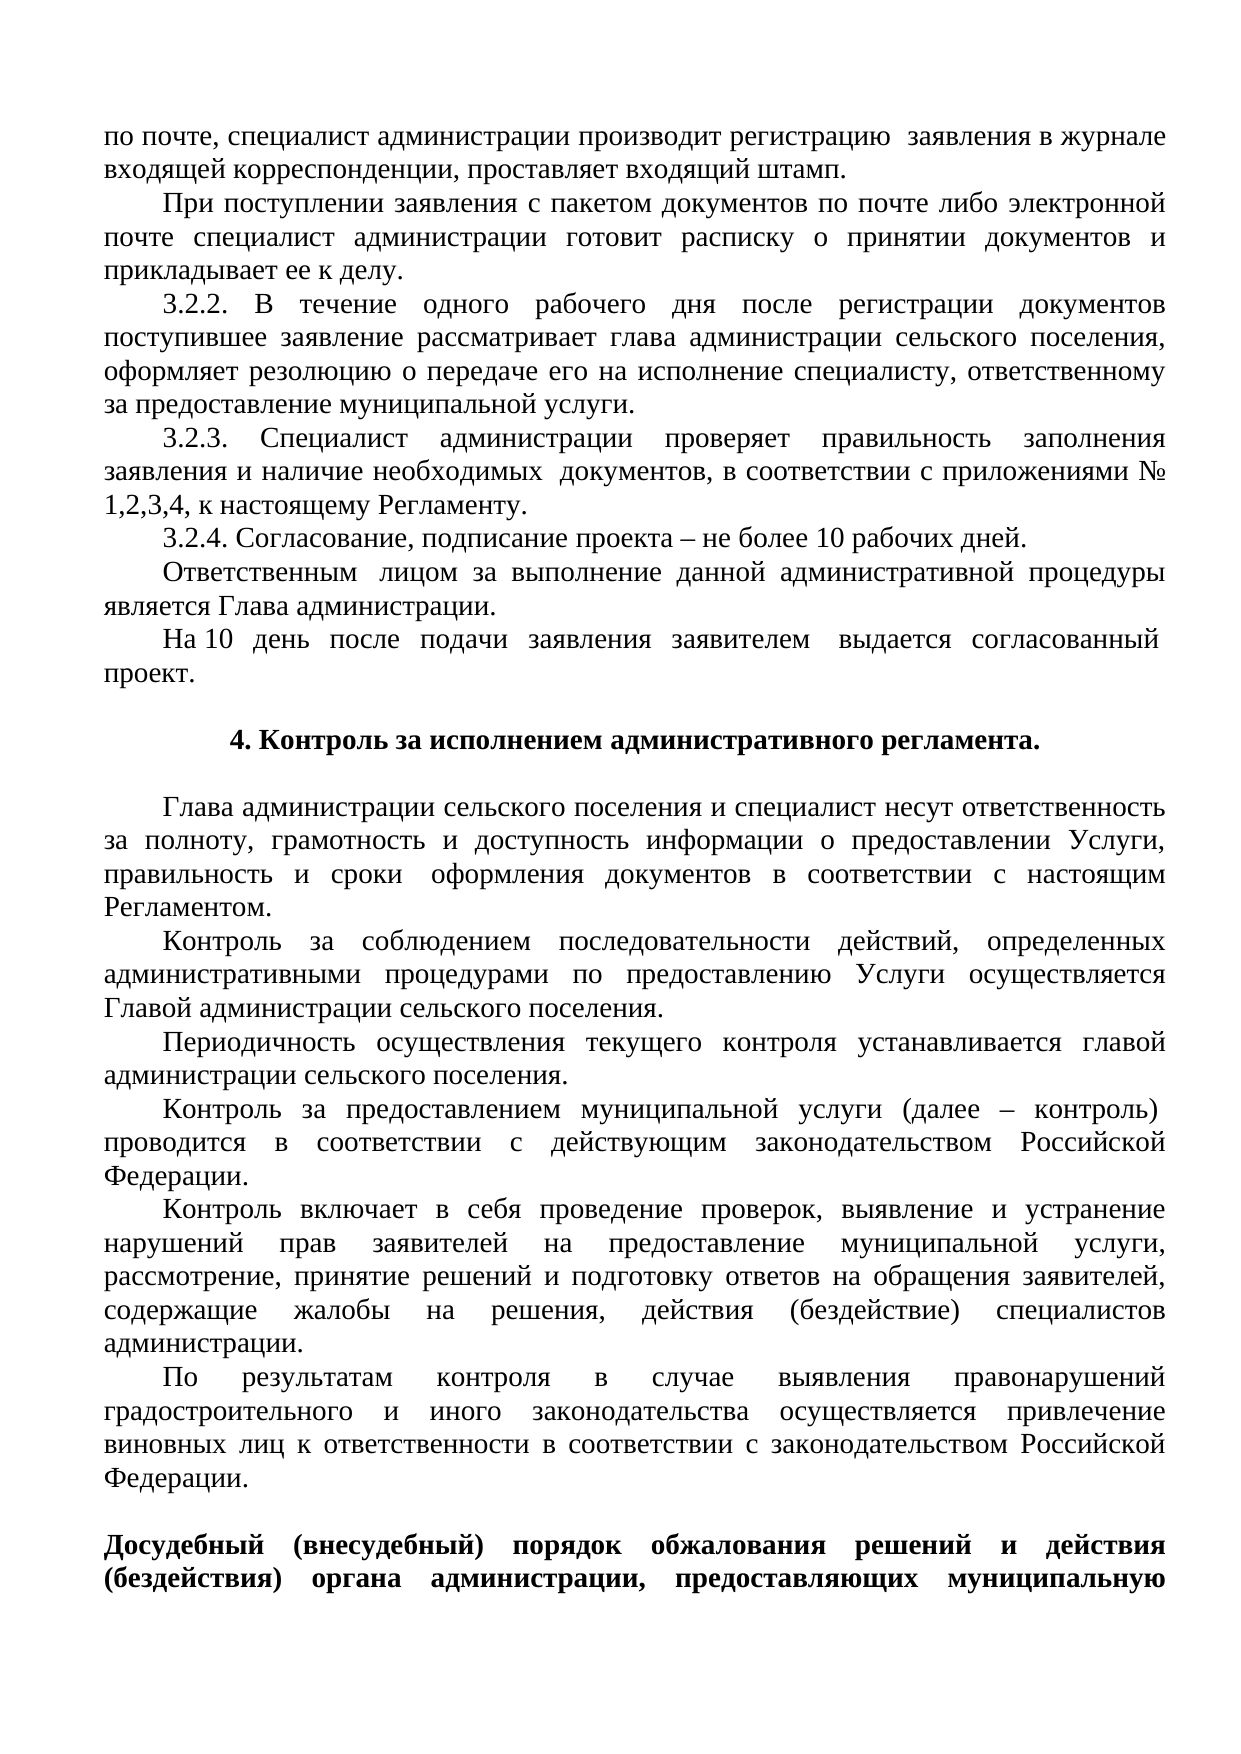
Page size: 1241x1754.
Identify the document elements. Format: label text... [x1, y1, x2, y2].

text 4. Контроль за исполнением административного регламента. [103, 722, 1167, 755]
text Периодичность осуществления текущего контроля устанавливается главой администрации сельского поселения. [103, 1024, 1167, 1091]
text При поступлении заявления с пакетом документов по почте либо электронной почте специалист администрации готовит расписку о принятии документов и прикладывает ее к делу. [103, 185, 1167, 286]
text По результатам контроля в случае выявления правонарушений градостроительного и иного законодательства осуществляется привлечение виновных лиц к ответственности в соответствии с законодательством Российской Федерации. [103, 1359, 1167, 1493]
text Глава администрации сельского поселения и специалист несут ответственность за полноту, грамотность и доступность информации о предоставлении Услуги, правильность и сроки оформления документов в соответствии с настоящим Регламентом. [103, 789, 1167, 923]
text 3.2.3. Специалист администрации проверяет правильность заполнения заявления и наличие необходимых документов, в соответствии с приложениями № 1,2,3,4, к настоящему Регламенту. [103, 420, 1167, 521]
text 3.2.2. В течение одного рабочего дня после регистрации документов поступившее заявление рассматривает глава администрации сельского поселения, оформляет резолюцию о передаче его на исполнение специалисту, ответственному за предоставление муниципальной услуги. [103, 286, 1167, 420]
text Ответственным лицом за выполнение данной административной процедуры является Глава администрации. [103, 554, 1167, 621]
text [103, 1527, 1167, 1594]
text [103, 118, 1167, 185]
text 3.2.4. Согласование, подписание проекта – не более 10 рабочих дней. [103, 521, 1167, 554]
text Контроль включает в себя проведение проверок, выявление и устранение нарушений прав заявителей на предоставление муниципальной услуги, рассмотрение, принятие решений и подготовку ответов на обращения заявителей, содержащие жалобы на решения, действия (бездействие) специалистов администрации. [103, 1191, 1167, 1359]
text Контроль за предоставлением муниципальной услуги (далее – контроль) проводится в соответствии с действующим законодательством Российской Федерации. [103, 1091, 1167, 1191]
text Контроль за соблюдением последовательности действий, определенных административными процедурами по предоставлению Услуги осуществляется Главой администрации сельского поселения. [103, 923, 1167, 1024]
text На 10 день после подачи заявления заявителем выдается согласованный проект. [103, 621, 1167, 688]
